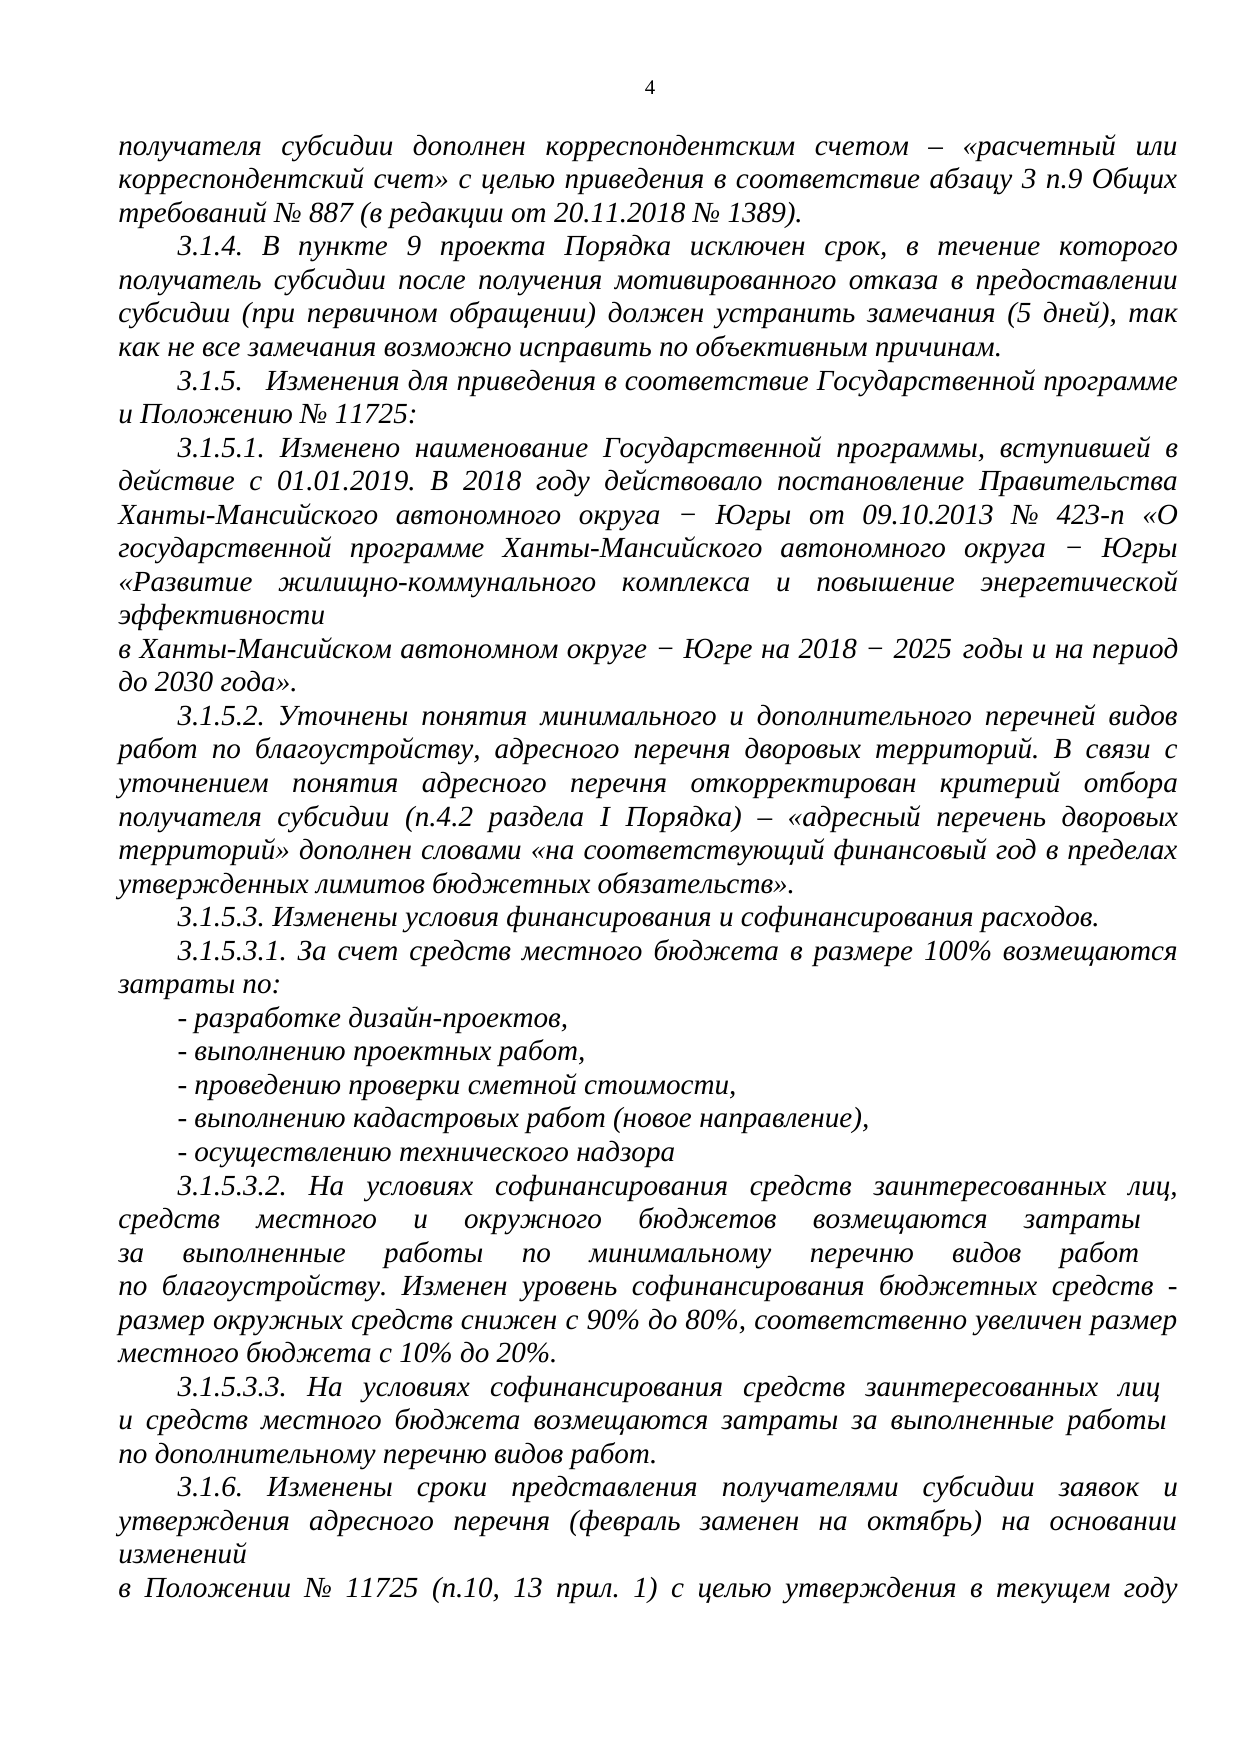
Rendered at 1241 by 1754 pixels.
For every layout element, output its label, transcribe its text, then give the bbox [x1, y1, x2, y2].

text 3.1.5.3.1. За счет средств местного бюджета в размере 100% возмещаются затраты по: [118, 933, 1181, 1000]
text - выполнению кадастровых работ (новое направление), [118, 1101, 1181, 1134]
text 3.1.5.1. Изменено наименование Государственной программы, вступившей в действие с 01.01.2019. В 2018 году действовало постановление Правительства Ханты-Мансийского автономного округа − Югры от 09.10.2013 № 423-п «О государственной программе Ханты-Мансийского автономного округа − Югры «Развитие жилищно-коммунального комплекса и повышение энергетической эффективности в Ханты-Мансийском автономном округе − Югре на 2018 − 2025 годы и на период до 2030 года». [118, 430, 1181, 698]
text 3.1.4. В пункте 9 проекта Порядка исключен срок, в течение которого получатель субсидии после получения мотивированного отказа в предоставлении субсидии (при первичном обращении) должен устранить замечания (5 дней), так как не все замечания возможно исправить по объективным причинам. [118, 228, 1181, 363]
text 3.1.5.2. Уточнены понятия минимального и дополнительного перечней видов работ по благоустройству, адресного перечня дворовых территорий. В связи с уточнением понятия адресного перечня откорректирован критерий отбора получателя субсидии (п.4.2 раздела I Порядка) – «адресный перечень дворовых территорий» дополнен словами «на соответствующий финансовый год в пределах утвержденных лимитов бюджетных обязательств». [118, 698, 1181, 899]
text - осуществлению технического надзора [118, 1134, 1181, 1168]
text 3.1.5.3.2. На условиях софинансирования средств заинтересованных лиц, средств местного и окружного бюджетов возмещаются затраты за выполненные работы по минимальному перечню видов работ по благоустройству. Изменен уровень софинансирования бюджетных средств - размер окружных средств снижен с 90% до 80%, соответственно увеличен размер местного бюджета с 10% до 20%. [118, 1168, 1181, 1369]
text 3.1.5.3. Изменены условия финансирования и софинансирования расходов. [118, 899, 1181, 933]
text - проведению проверки сметной стоимости, [118, 1067, 1181, 1101]
list Изменения для приведения в соответствие Государственной программе и Положению № 11725: [118, 363, 1181, 430]
text 3.1.5.3.3. На условиях софинансирования средств заинтересованных лиц и средств местного бюджета возмещаются затраты за выполненные работы по дополнительному перечню видов работ. [118, 1369, 1181, 1469]
text - выполнению проектных работ, [118, 1033, 1181, 1067]
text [118, 1469, 1181, 1604]
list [118, 128, 1181, 228]
text - разработке дизайн-проектов, [118, 1000, 1181, 1033]
